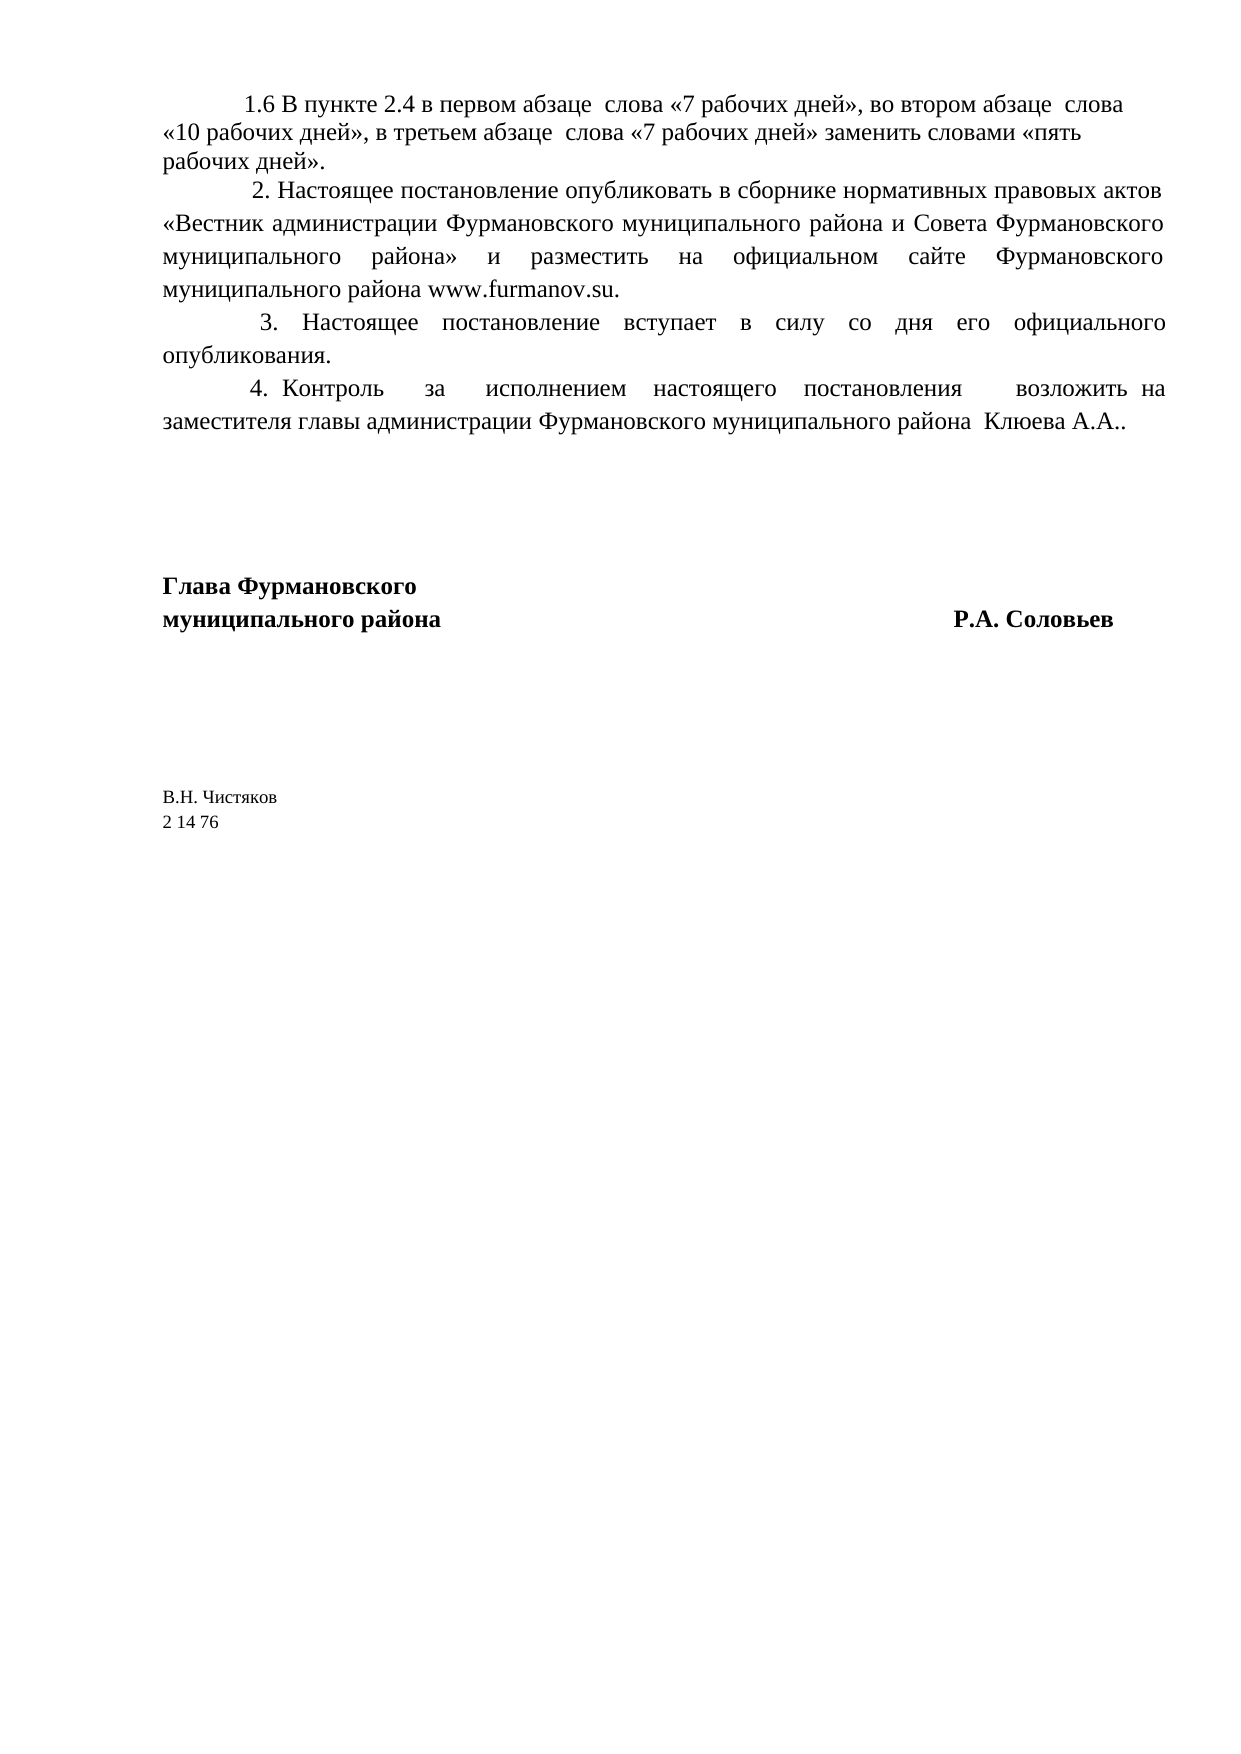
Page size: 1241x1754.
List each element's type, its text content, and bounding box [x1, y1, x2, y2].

text 3. Настоящее постановление вступает в силу со дня его официального опубликования. [162, 307, 1167, 369]
text В.Н. Чистяков [162, 786, 1167, 807]
text Глава Фурмановского [162, 571, 1167, 600]
text 1.6 В пункте 2.4 в первом абзаце слова «7 рабочих дней», во втором абзаце слова «10 рабочих дней», в третьем абзаце слова «7 рабочих дней» заменить словами «пять рабочих дней». [162, 89, 1167, 175]
text 2. Настоящее постановление опубликовать в сборнике нормативных правовых актов «Вестник администрации Фурмановского муниципального района и Совета Фурмановского муниципального района» и разместить на официальном сайте Фурмановского муниципального района www.furmanov.su. [162, 175, 1164, 303]
text муниципального района Р.А. Соловьев [162, 604, 1167, 633]
text 4. Контроль за исполнением настоящего постановления возложить на заместителя главы администрации Фурмановского муниципального района Клюева А.А.. [162, 373, 1167, 435]
text 2 14 76 [162, 811, 1167, 832]
